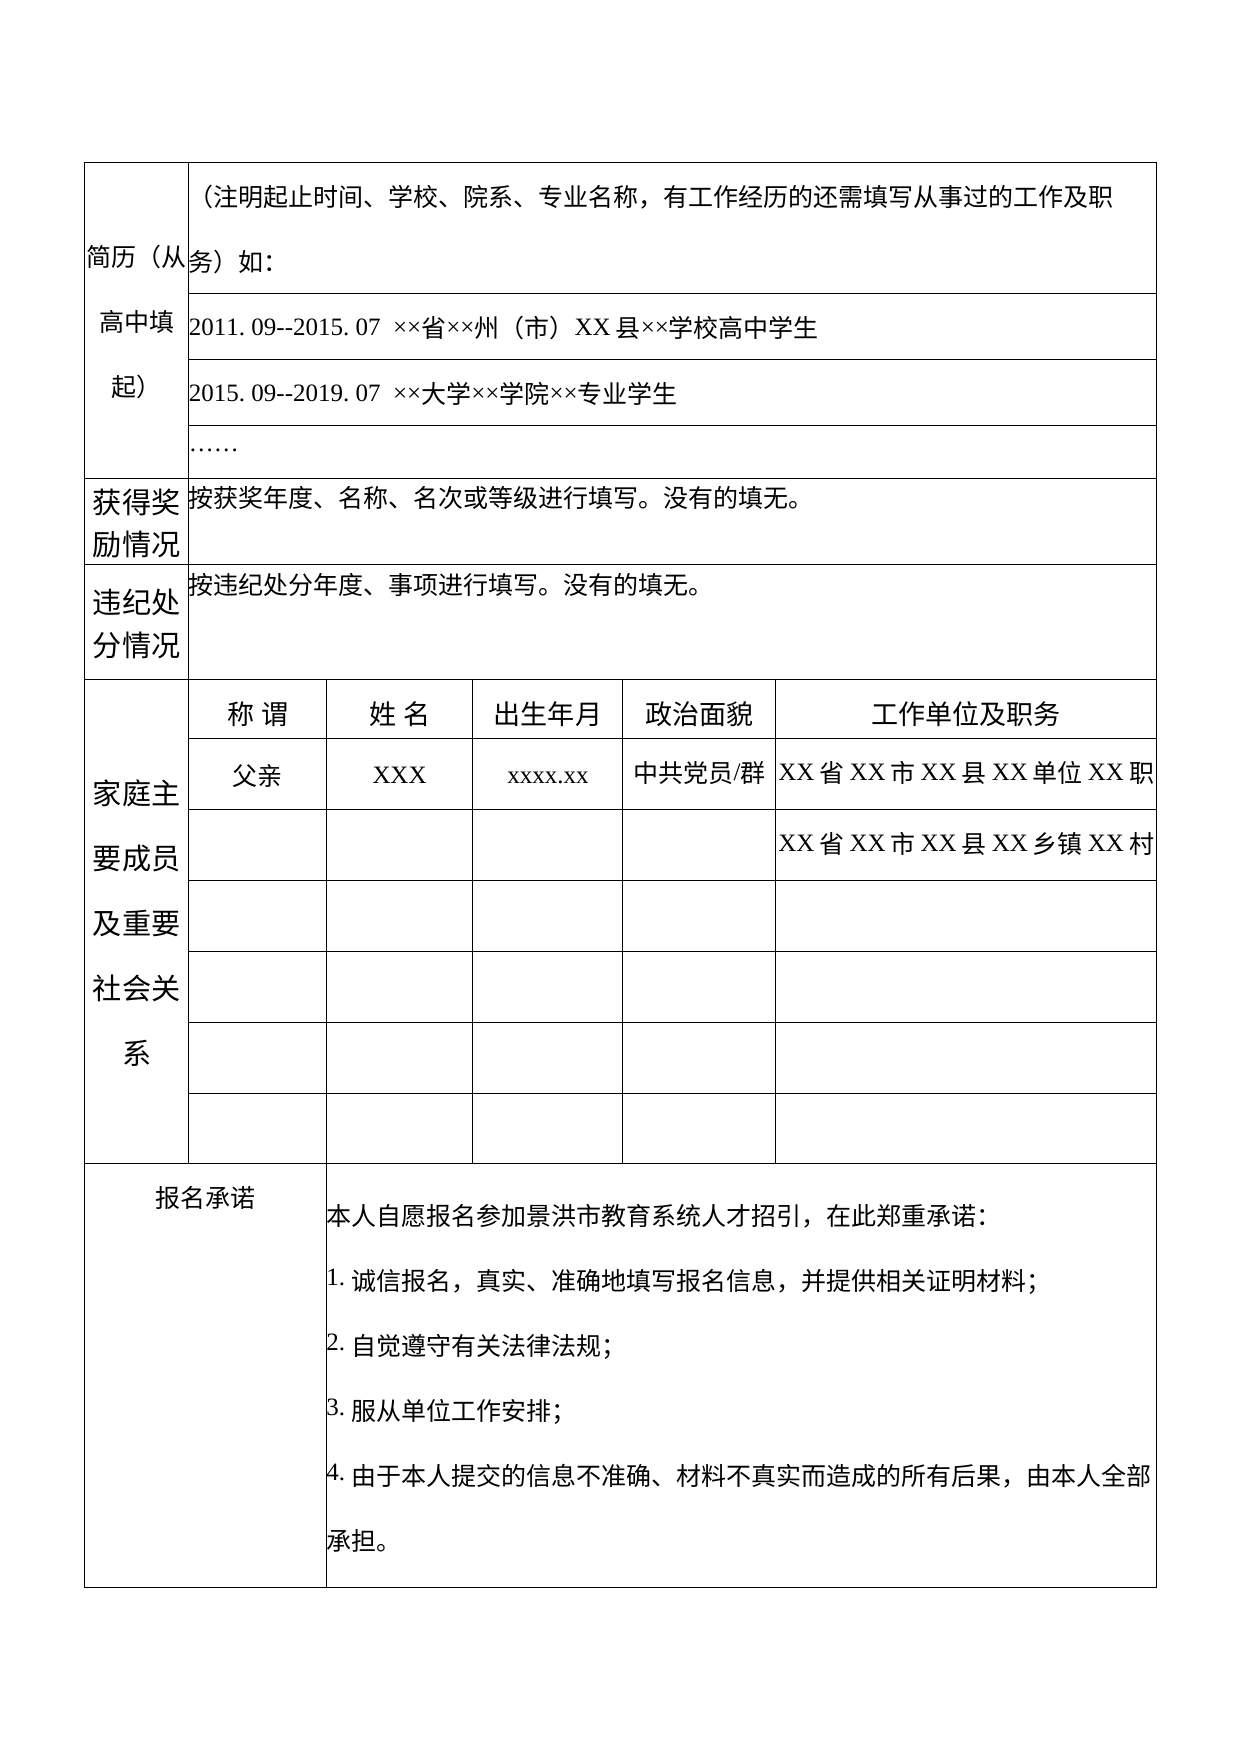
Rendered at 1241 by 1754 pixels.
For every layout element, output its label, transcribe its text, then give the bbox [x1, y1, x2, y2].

table_cell [623, 810, 775, 880]
table_cell 获得奖励情况 [85, 479, 188, 564]
table_cell 按获奖年度、名称、名次或等级进行填写。没有的填无。 [189, 479, 1156, 564]
table_cell [473, 1094, 622, 1163]
table_cell 称 谓 [189, 680, 326, 738]
table_cell [189, 1023, 326, 1092]
table_cell …… [189, 426, 1156, 478]
table_cell [623, 952, 775, 1022]
table_cell 2015. 09--2019. 07 ××大学××学院××专业学生 [189, 360, 1156, 425]
table_cell [189, 952, 326, 1022]
table_cell 中共党员/群众 [623, 739, 775, 809]
table_cell [776, 952, 1156, 1022]
table_cell [473, 810, 622, 880]
table_cell 2011. 09--2015. 07 ××省××州（市）XX县××学校高中学生 [189, 294, 1156, 359]
table_cell [327, 810, 472, 880]
table_cell 工作单位及职务 [776, 680, 1156, 738]
table_cell 家庭主要成员及重要社会关系 [85, 680, 188, 1163]
table_cell XX省XX市XX县XX乡镇XX村务农 [776, 810, 1156, 880]
table_cell （注明起止时间、学校、院系、专业名称，有工作经历的还需填写从事过的工作及职务）如： [189, 163, 1156, 293]
table_cell 本人自愿报名参加景洪市教育系统人才招引，在此郑重承诺： 1. 诚信报名，真实、准确地填写报名信息，并提供相关证明材料； 2. 自觉遵守有关法律法规； 3. 服从单位工作安排； 4. 由于本人提交的信息不准确、材料不真实而造成的所有后果，由本人全部承担。 本人（签名按手印）： 年 月 日 [327, 1164, 1156, 1587]
table_cell 违纪处分情况 [85, 565, 188, 679]
table_cell 父亲 [189, 739, 326, 809]
table_cell [473, 952, 622, 1022]
table_cell XX省XX市XX县XX单位XX职务 [776, 739, 1156, 809]
table_cell 政治面貌 [623, 680, 775, 738]
table_cell [327, 952, 472, 1022]
table_cell [776, 1023, 1156, 1092]
table_cell 姓 名 [327, 680, 472, 738]
table_cell [776, 881, 1156, 951]
table_cell [189, 881, 326, 951]
table_cell [327, 1023, 472, 1092]
table_cell 按违纪处分年度、事项进行填写。没有的填无。 [189, 565, 1156, 679]
table_cell [189, 810, 326, 880]
table_cell [623, 1023, 775, 1092]
table_cell [623, 1094, 775, 1163]
table_cell XXX [327, 739, 472, 809]
table_cell [473, 881, 622, 951]
table_cell [327, 1094, 472, 1163]
table_cell [327, 881, 472, 951]
table_cell 简历（从高中填起） [85, 163, 188, 478]
table_cell 出生年月 [473, 680, 622, 738]
table_cell xxxx.xx [473, 739, 622, 809]
table_cell [473, 1023, 622, 1092]
table_cell [189, 1094, 326, 1163]
table_cell 报名承诺 [85, 1164, 326, 1587]
table_cell [776, 1094, 1156, 1163]
table_cell [623, 881, 775, 951]
